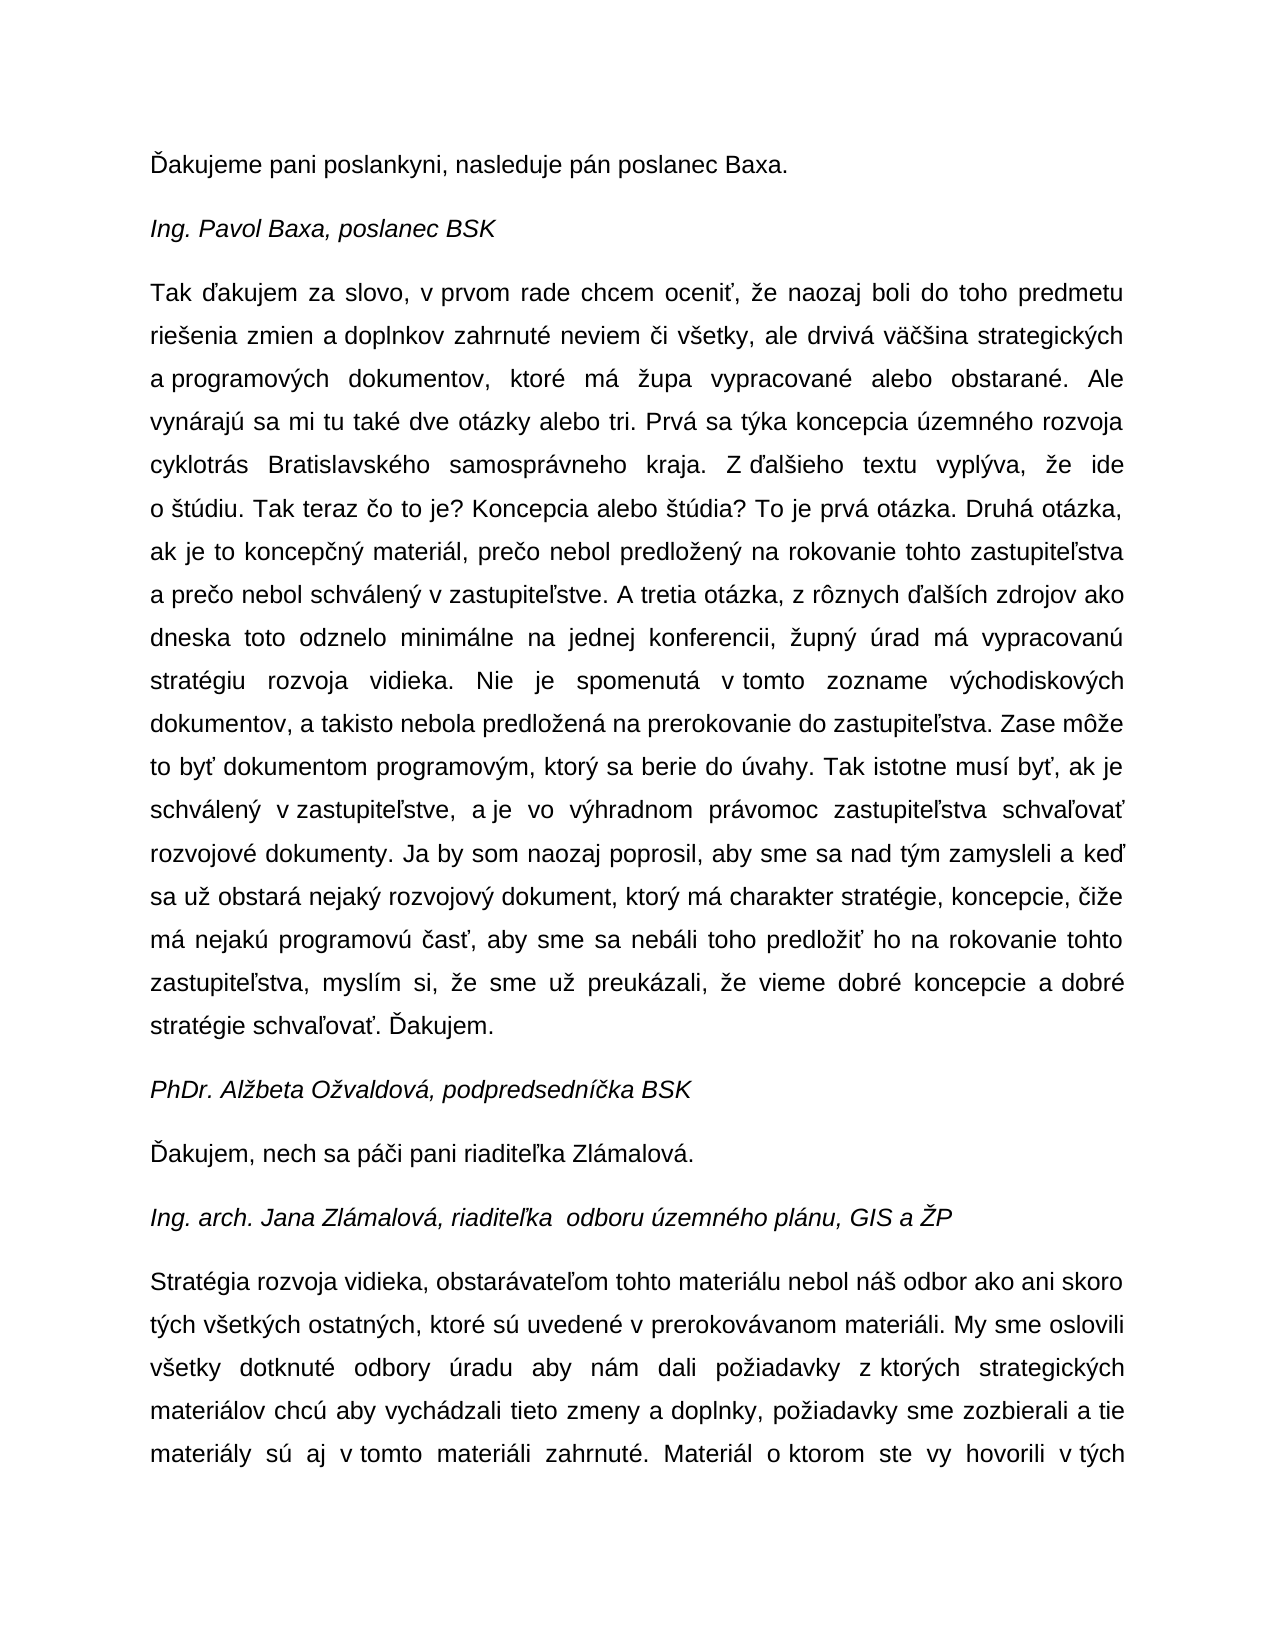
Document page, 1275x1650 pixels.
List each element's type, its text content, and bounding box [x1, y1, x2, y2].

text PhDr. Alžbeta Ožvaldová, podpredsedníčka BSK [150, 1075, 1125, 1104]
text Ing. arch. Jana Zlámalová, riaditeľka odboru územného plánu, GIS a ŽP [150, 1203, 1125, 1232]
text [150, 1267, 1125, 1468]
text Ďakujem, nech sa páči pani riaditeľka Zlámalová. [150, 1139, 1125, 1168]
text Ing. Pavol Baxa, poslanec BSK [150, 214, 1125, 243]
text Tak ďakujem za slovo, v prvom rade chcem oceniť, že naozaj boli do toho predmetu riešenia zmien a doplnkov zahrnuté neviem či všetky, ale drvivá väčšina strategických a programových dokumentov, ktoré má župa vypracované alebo obstarané. Ale vynárajú sa mi tu také dve otázky alebo tri. Prvá sa týka koncepcia územného rozvoja cyklotrás Bratislavského samosprávneho kraja. Z ďalšieho textu vyplýva, že ide o štúdiu. Tak teraz čo to je? Koncepcia alebo štúdia? To je prvá otázka. Druhá otázka, ak je to koncepčný materiál, prečo nebol predložený na rokovanie tohto zastupiteľstva a prečo nebol schválený v zastupiteľstve. A tretia otázka, z rôznych ďalších zdrojov ako dneska toto odznelo minimálne na jednej konferencii, župný úrad má vypracovanú stratégiu rozvoja vidieka. Nie je spomenutá v tomto zozname východiskových dokumentov, a takisto nebola predložená na prerokovanie do zastupiteľstva. Zase môže to byť dokumentom programovým, ktorý sa berie do úvahy. Tak istotne musí byť, ak je schválený v zastupiteľstve, a je vo výhradnom právomoc zastupiteľstva schvaľovať rozvojové dokumenty. Ja by som naozaj poprosil, aby sme sa nad tým zamysleli a keď sa už obstará nejaký rozvojový dokument, ktorý má charakter stratégie, koncepcie, čiže má nejakú programovú časť, aby sme sa nebáli toho predložiť ho na rokovanie tohto zastupiteľstva, myslím si, že sme už preukázali, že vieme dobré koncepcie a dobré stratégie schvaľovať. Ďakujem. [150, 278, 1125, 1040]
text Ďakujeme pani poslankyni, nasleduje pán poslanec Baxa. [150, 150, 1125, 179]
